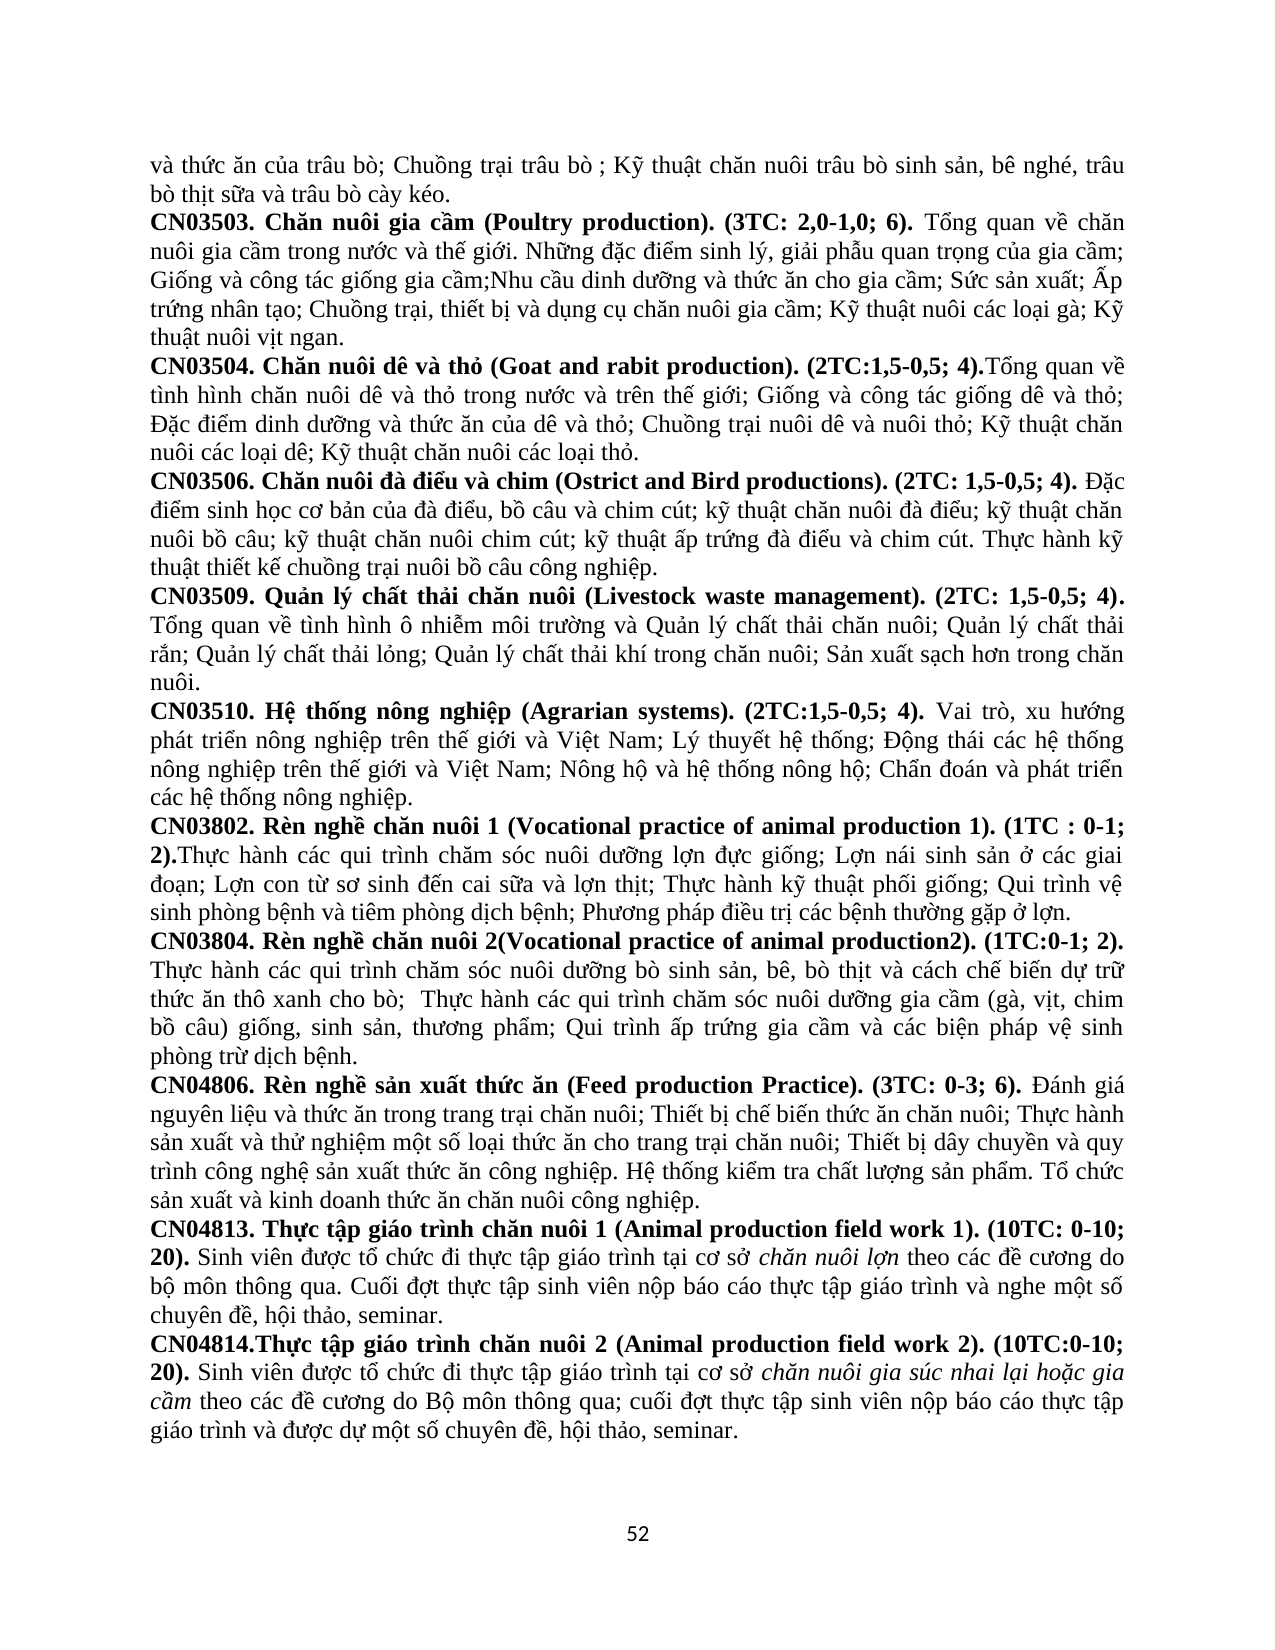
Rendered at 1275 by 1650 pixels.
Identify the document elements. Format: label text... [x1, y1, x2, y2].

text CN03504. Chăn nuôi dê và thỏ (Goat and rabit production). (2TC:1,5-0,5; 4).Tổng quan về tình hình chăn nuôi dê và thỏ trong nước và trên thế giới; Giống và công tác giống dê và thỏ; Đặc điểm dinh dưỡng và thức ăn của dê và thỏ; Chuồng trại nuôi dê và nuôi thỏ; Kỹ thuật chăn nuôi các loại dê; Kỹ thuật chăn nuôi các loại thỏ. [150, 351, 1125, 466]
text CN04806. Rèn nghề sản xuất thức ăn (Feed production Practice). (3TC: 0-3; 6). Đánh giá nguyên liệu và thức ăn trong trang trại chăn nuôi; Thiết bị chế biến thức ăn chăn nuôi; Thực hành sản xuất và thử nghiệm một số loại thức ăn cho trang trại chăn nuôi; Thiết bị dây chuyền và quy trình công nghệ sản xuất thức ăn công nghiệp. Hệ thống kiểm tra chất lượng sản phẩm. Tổ chức sản xuất và kinh doanh thức ăn chăn nuôi công nghiệp. [150, 1070, 1125, 1214]
text CN03510. Hệ thống nông nghiệp (Agrarian systems). (2TC:1,5-0,5; 4). Vai trò, xu hướng phát triển nông nghiệp trên thế giới và Việt Nam; Lý thuyết hệ thống; Động thái các hệ thống nông nghiệp trên thế giới và Việt Nam; Nông hộ và hệ thống nông hộ; Chẩn đoán và phát triển các hệ thống nông nghiệp. [150, 696, 1125, 811]
text CN04814.Thực tập giáo trình chăn nuôi 2 (Animal production field work 2). (10TC:0-10; 20). Sinh viên được tổ chức đi thực tập giáo trình tại cơ sở chăn nuôi gia súc nhai lại hoặc gia cầm theo các đề cương do Bộ môn thông qua; cuối đợt thực tập sinh viên nộp báo cáo thực tập giáo trình và được dự một số chuyên đề, hội thảo, seminar. [150, 1329, 1125, 1444]
text CN03802. Rèn nghề chăn nuôi 1 (Vocational practice of animal production 1). (1TC : 0-1; 2).Thực hành các qui trình chăm sóc nuôi dưỡng lợn đực giống; Lợn nái sinh sản ở các giai đoạn; Lợn con từ sơ sinh đến cai sữa và lợn thịt; Thực hành kỹ thuật phối giống; Qui trình vệ sinh phòng bệnh và tiêm phòng dịch bệnh; Phương pháp điều trị các bệnh thường gặp ở lợn. [150, 811, 1125, 926]
text CN03506. Chăn nuôi đà điểu và chim (Ostrict and Bird productions). (2TC: 1,5-0,5; 4). Đặc điểm sinh học cơ bản của đà điểu, bồ câu và chim cút; kỹ thuật chăn nuôi đà điểu; kỹ thuật chăn nuôi bồ câu; kỹ thuật chăn nuôi chim cút; kỹ thuật ấp trứng đà điểu và chim cút. Thực hành kỹ thuật thiết kế chuồng trại nuôi bồ câu công nghiệp. [150, 466, 1125, 581]
text CN04813. Thực tập giáo trình chăn nuôi 1 (Animal production field work 1). (10TC: 0-10; 20). Sinh viên được tổ chức đi thực tập giáo trình tại cơ sở chăn nuôi lợn theo các đề cương do bộ môn thông qua. Cuối đợt thực tập sinh viên nộp báo cáo thực tập giáo trình và nghe một số chuyên đề, hội thảo, seminar. [150, 1214, 1125, 1329]
text CN03509. Quản lý chất thải chăn nuôi (Livestock waste management). (2TC: 1,5-0,5; 4). Tổng quan về tình hình ô nhiễm môi trường và Quản lý chất thải chăn nuôi; Quản lý chất thải rắn; Quản lý chất thải lỏng; Quản lý chất thải khí trong chăn nuôi; Sản xuất sạch hơn trong chăn nuôi. [150, 581, 1125, 696]
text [150, 150, 1125, 207]
text CN03503. Chăn nuôi gia cầm (Poultry production). (3TC: 2,0-1,0; 6). Tổng quan về chăn nuôi gia cầm trong nước và thế giới. Những đặc điểm sinh lý, giải phẫu quan trọng của gia cầm; Giống và công tác giống gia cầm;Nhu cầu dinh dưỡng và thức ăn cho gia cầm; Sức sản xuất; Ấp trứng nhân tạo; Chuồng trại, thiết bị và dụng cụ chăn nuôi gia cầm; Kỹ thuật nuôi các loại gà; Kỹ thuật nuôi vịt ngan. [150, 207, 1125, 351]
text CN03804. Rèn nghề chăn nuôi 2(Vocational practice of animal production2). (1TC:0-1; 2). Thực hành các qui trình chăm sóc nuôi dưỡng bò sinh sản, bê, bò thịt và cách chế biến dự trữ thức ăn thô xanh cho bò; Thực hành các qui trình chăm sóc nuôi dưỡng gia cầm (gà, vịt, chim bồ câu) giống, sinh sản, thương phẩm; Qui trình ấp trứng gia cầm và các biện pháp vệ sinh phòng trừ dịch bệnh. [150, 926, 1125, 1070]
